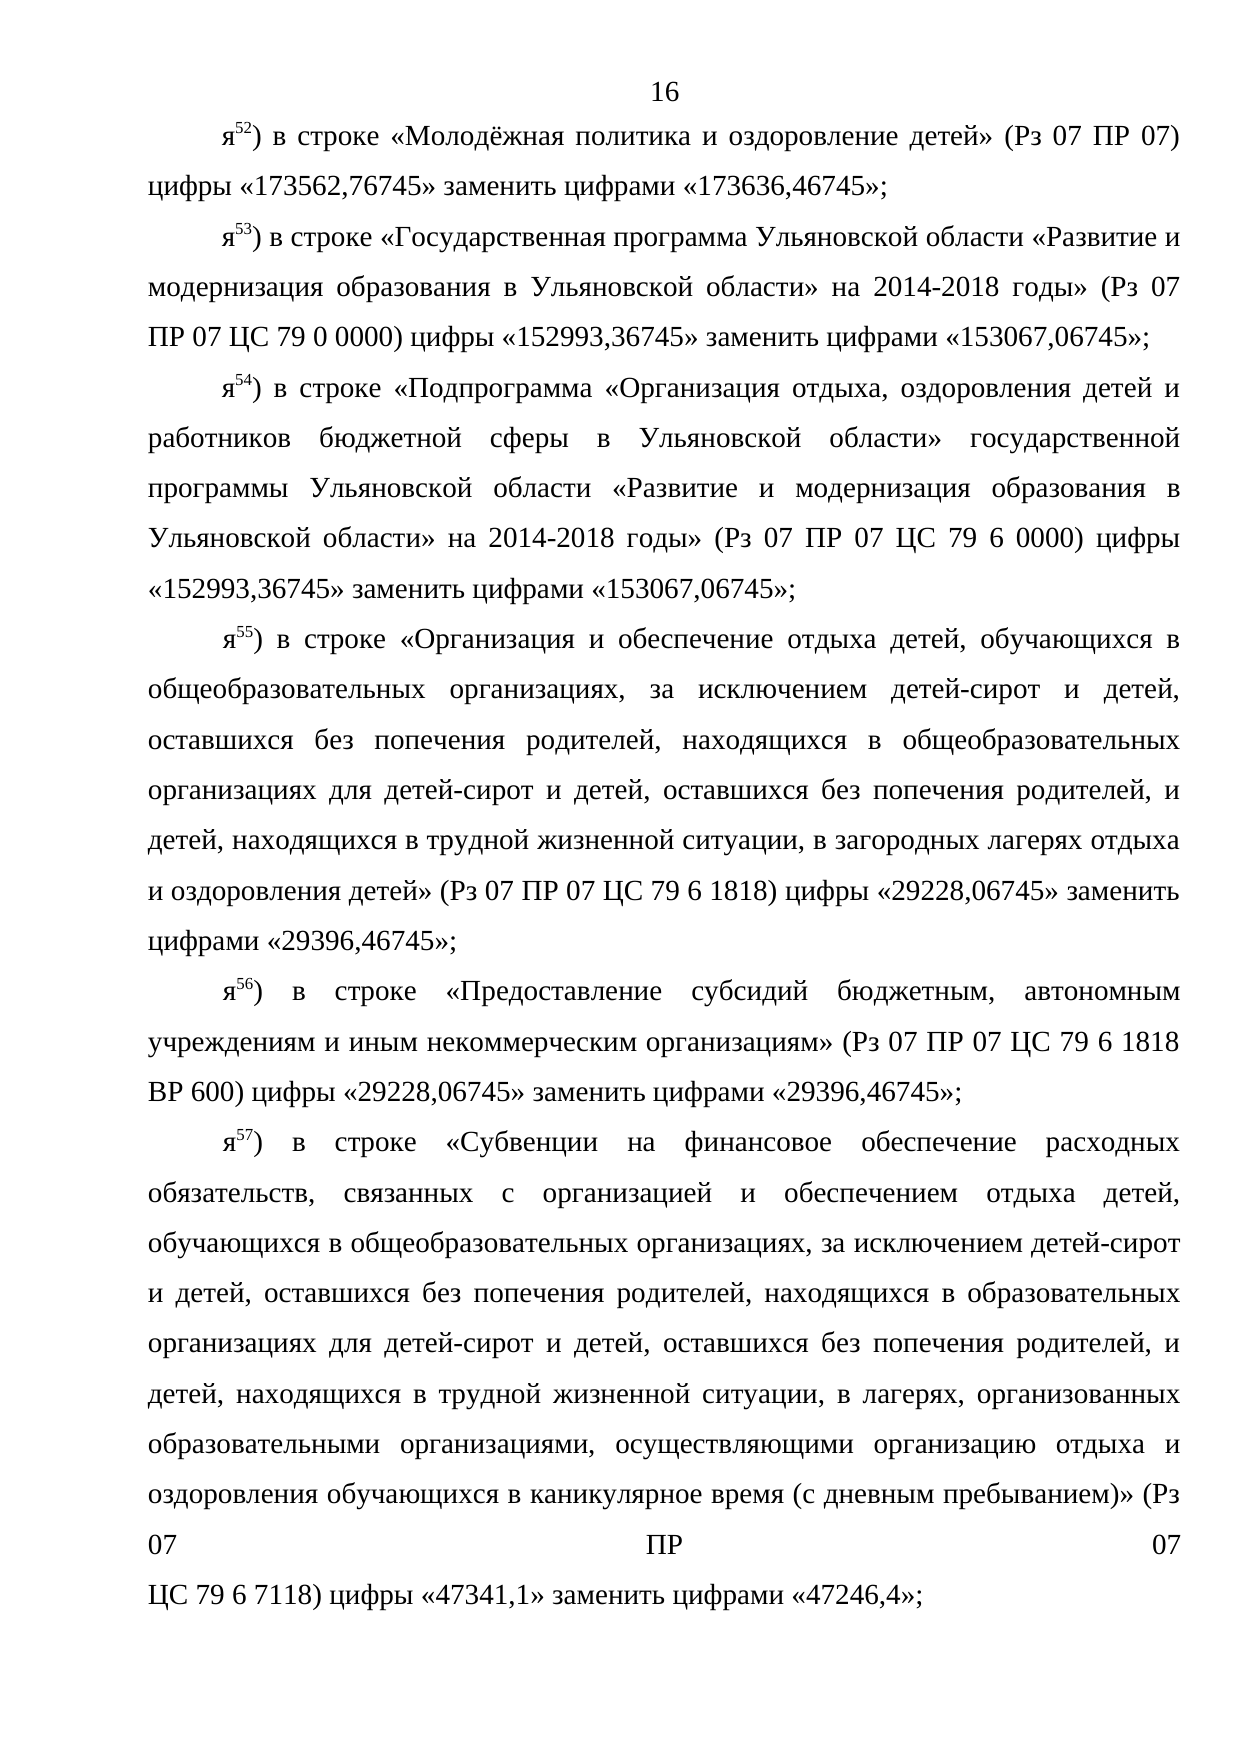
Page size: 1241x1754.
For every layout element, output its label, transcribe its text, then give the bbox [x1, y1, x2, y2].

text я54) в строке «Подпрограмма «Организация отдыха, оздоровления детей и работников бюджетной сферы в Ульяновской области» государственной программы Ульяновской области «Развитие и модернизация образования в Ульяновской области» на 2014-2018 годы» (Рз 07 ПР 07 ЦС 79 6 0000) цифры «152993,36745» заменить цифрами «153067,06745»; [148, 370, 1181, 604]
text я53) в строке «Государственная программа Ульяновской области «Развитие и модернизация образования в Ульяновской области» на 2014-2018 годы» (Рз 07 ПР 07 ЦС 79 0 0000) цифры «152993,36745» заменить цифрами «153067,06745»; [148, 219, 1181, 353]
text я57) в строке «Субвенции на финансовое обеспечение расходных обязательств, связанных с организацией и обеспечением отдыха детей, обучающихся в общеобразовательных организациях, за исключением детей-сирот и детей, оставшихся без попечения родителей, находящихся в образовательных организациях для детей-сирот и детей, оставшихся без попечения родителей, и детей, находящихся в трудной жизненной ситуации, в лагерях, организованных образовательными организациями, осуществляющими организацию отдыха и оздоровления обучающихся в каникулярное время (с дневным пребыванием)» (Рз 07 ПР 07 ЦС 79 6 7118) цифры «47341,1» заменить цифрами «47246,4»; [148, 1124, 1181, 1611]
text я55) в строке «Организация и обеспечение отдыха детей, обучающихся в общеобразовательных организациях, за исключением детей-сирот и детей, оставшихся без попечения родителей, находящихся в общеобразовательных организациях для детей-сирот и детей, оставшихся без попечения родителей, и детей, находящихся в трудной жизненной ситуации, в загородных лагерях отдыха и оздоровления детей» (Рз 07 ПР 07 ЦС 79 6 1818) цифры «29228,06745» заменить цифрами «29396,46745»; [148, 621, 1181, 957]
text я56) в строке «Предоставление субсидий бюджетным, автономным учреждениям и иным некоммерческим организациям» (Рз 07 ПР 07 ЦС 79 6 1818 ВР 600) цифры «29228,06745» заменить цифрами «29396,46745»; [148, 973, 1181, 1108]
text я52) в строке «Молодёжная политика и оздоровление детей» (Рз 07 ПР 07) цифры «173562,76745» заменить цифрами «173636,46745»; [148, 118, 1181, 202]
